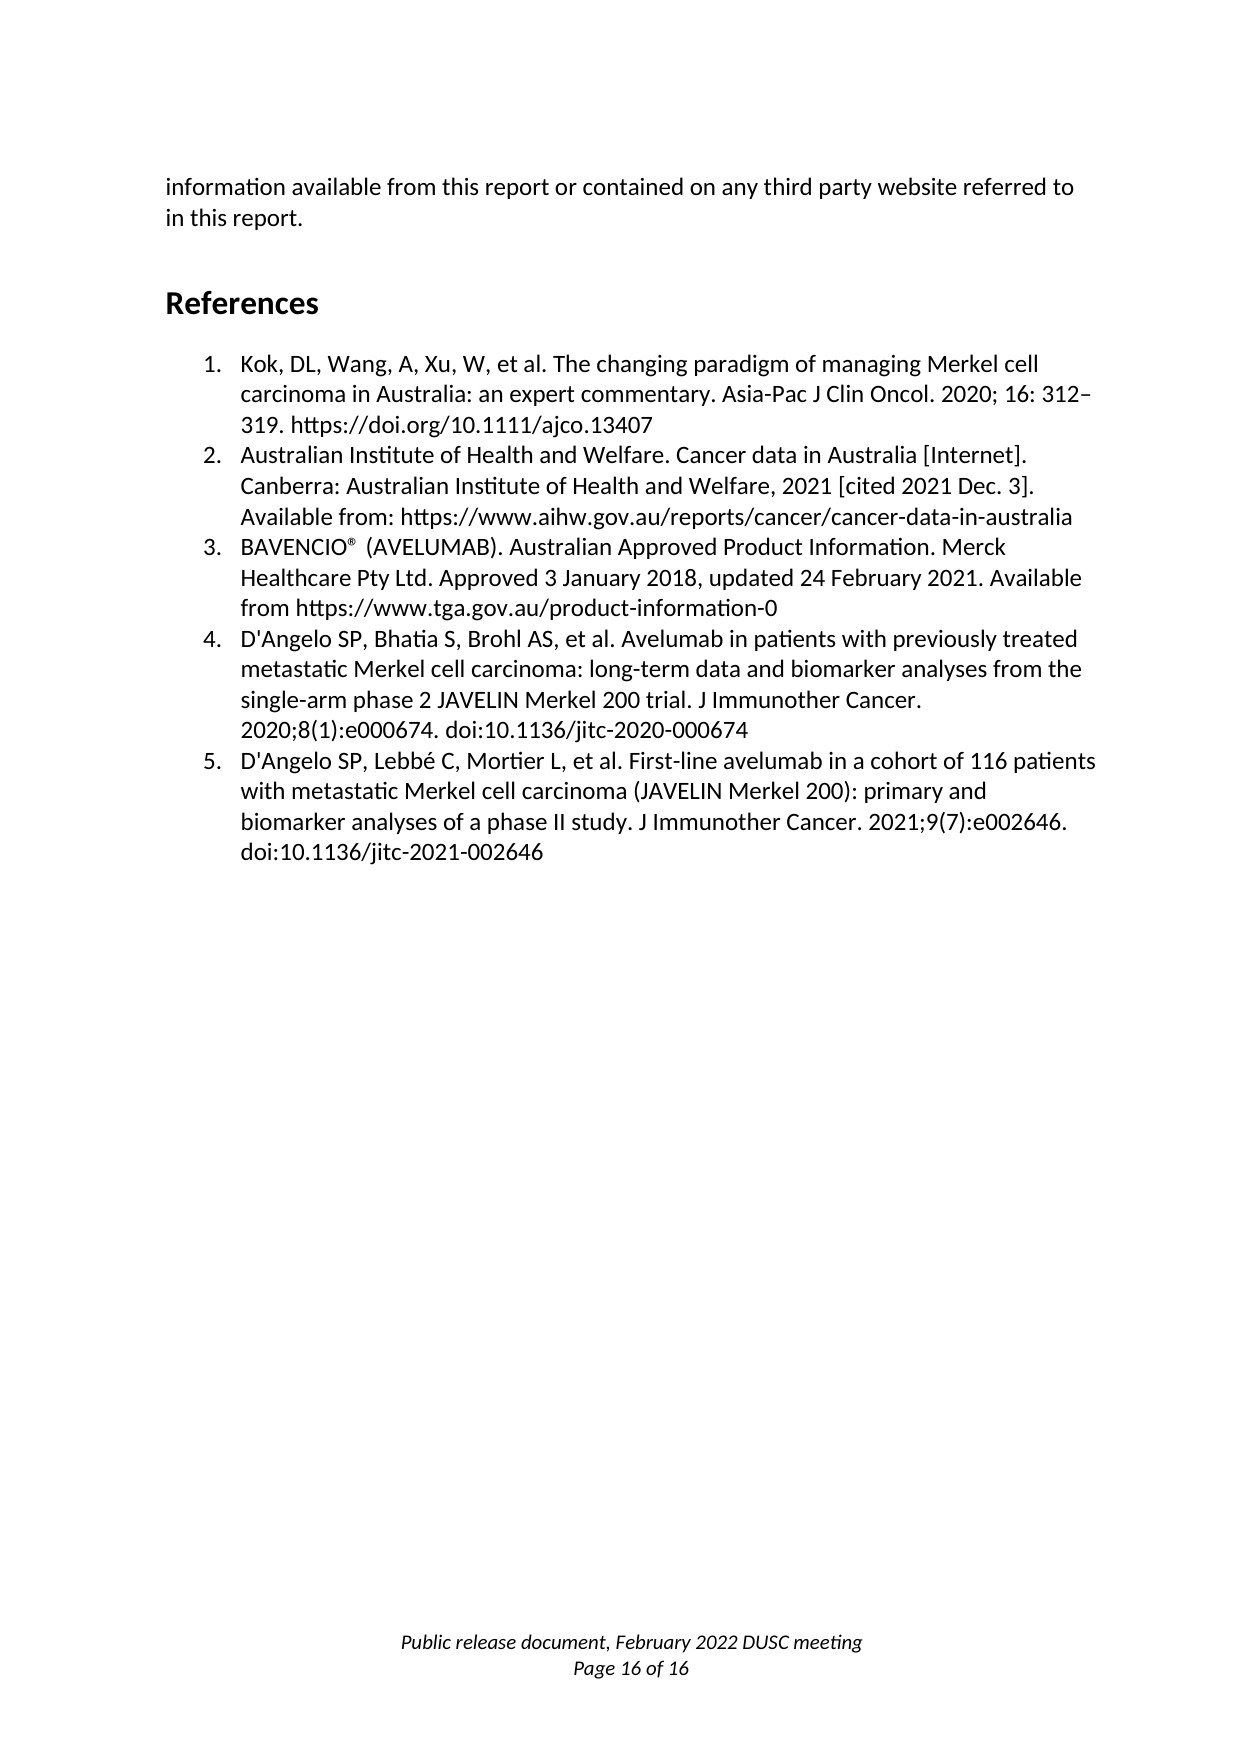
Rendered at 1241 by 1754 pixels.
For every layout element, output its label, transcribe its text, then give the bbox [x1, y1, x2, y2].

subtitle References [165, 282, 1098, 323]
list Kok, DL, Wang, A, Xu, W, et al. The changing paradigm of managing Merkel cell carcinoma in Australia: an expert commentary. Asia-Pac J Clin Oncol. 2020; 16: 312– 319. https://doi.org/10.1111/ajco.13407 [203, 348, 1098, 439]
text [165, 171, 1098, 232]
list D'Angelo SP, Lebbé C, Mortier L, et al. First-line avelumab in a cohort of 116 patients with metastatic Merkel cell carcinoma (JAVELIN Merkel 200): primary and biomarker analyses of a phase II study. J Immunother Cancer. 2021;9(7):e002646. doi:10.1136/jitc-2021-002646 [203, 745, 1098, 867]
list D'Angelo SP, Bhatia S, Brohl AS, et al. Avelumab in patients with previously treated metastatic Merkel cell carcinoma: long-term data and biomarker analyses from the single-arm phase 2 JAVELIN Merkel 200 trial. J Immunother Cancer. 2020;8(1):e000674. doi:10.1136/jitc-2020-000674 [203, 623, 1098, 745]
list BAVENCIO® (AVELUMAB). Australian Approved Product Information. Merck Healthcare Pty Ltd. Approved 3 January 2018, updated 24 February 2021. Available from https://www.tga.gov.au/product-information-0 [203, 531, 1098, 623]
list Australian Institute of Health and Welfare. Cancer data in Australia [Internet]. Canberra: Australian Institute of Health and Welfare, 2021 [cited 2021 Dec. 3]. Available from: https://www.aihw.gov.au/reports/cancer/cancer-data-in-australia [203, 439, 1098, 531]
